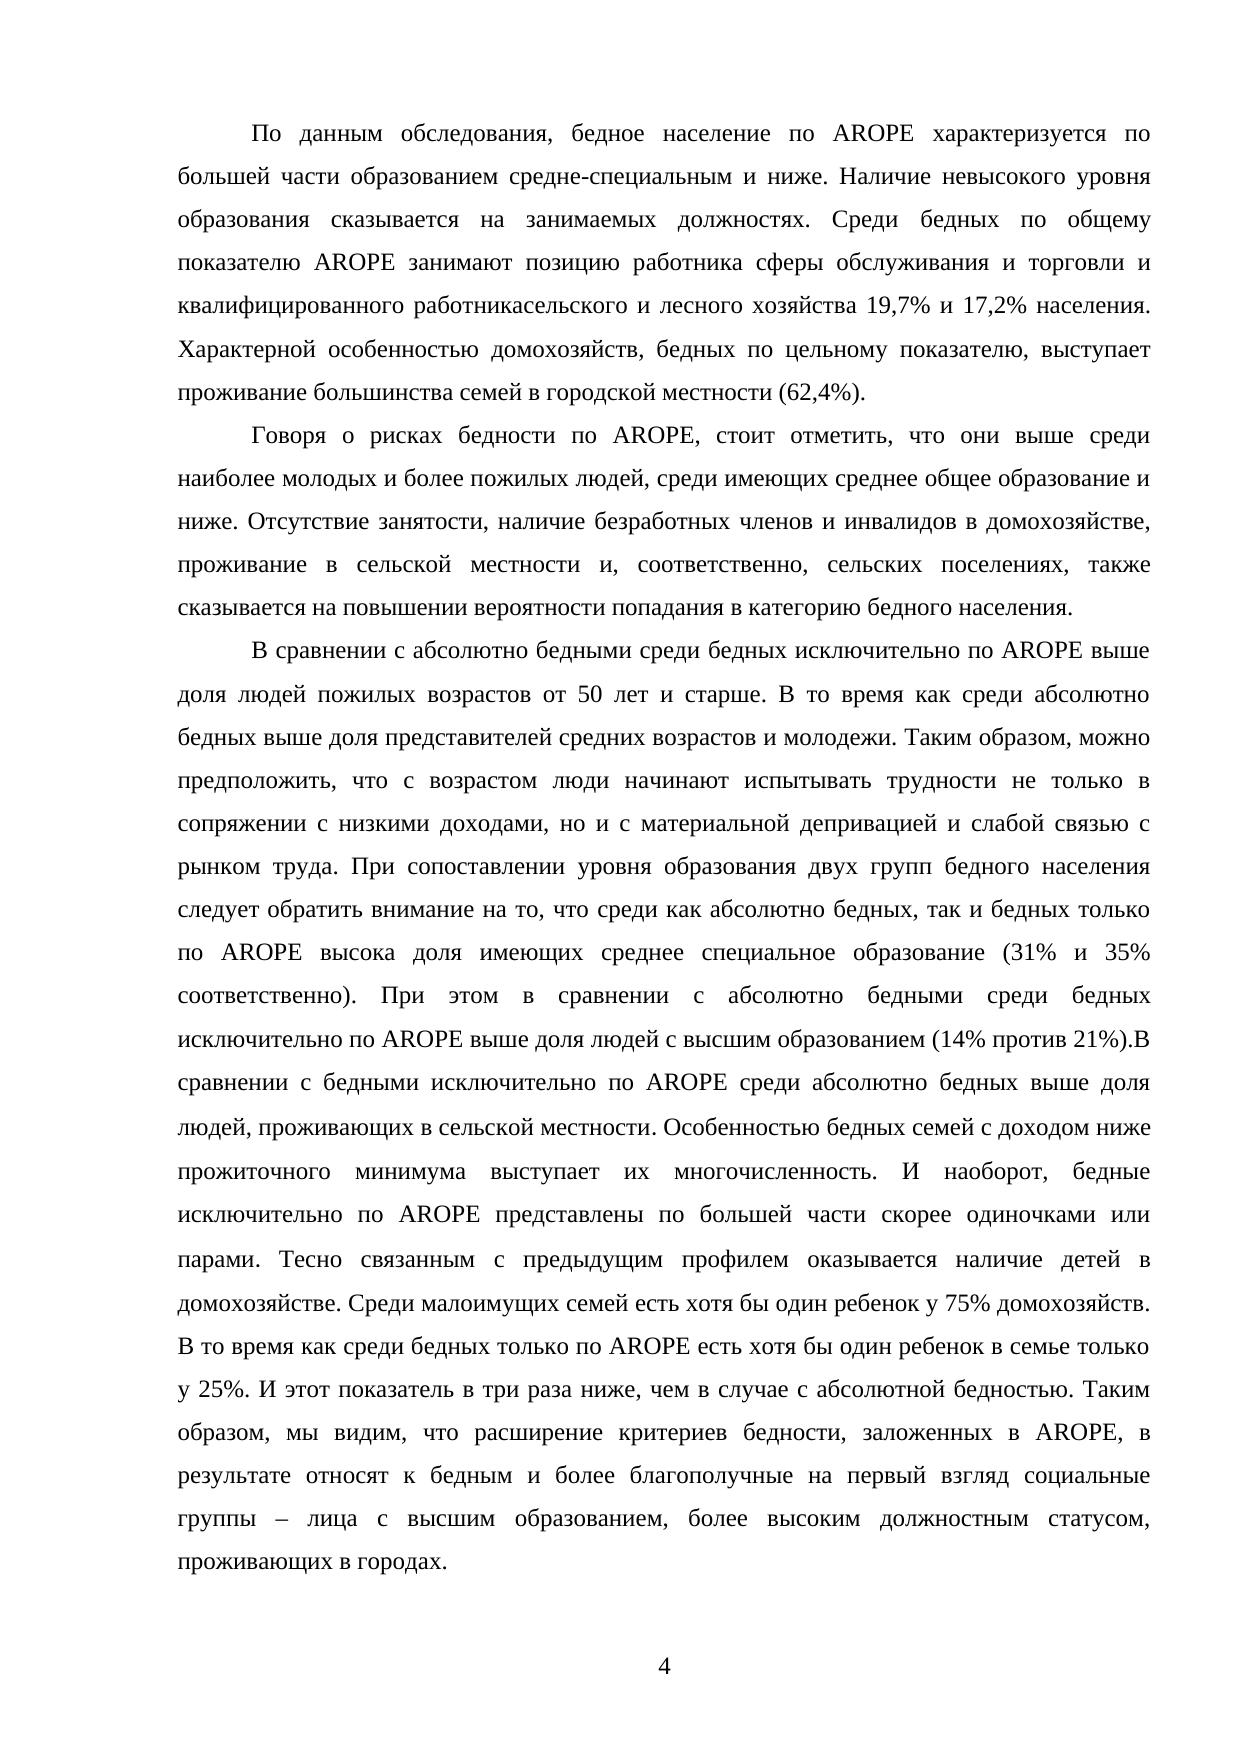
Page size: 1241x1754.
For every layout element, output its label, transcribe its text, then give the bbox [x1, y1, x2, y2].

text Говоря о рисках бедности по AROPE, стоит отметить, что они выше среди наиболее молодых и более пожилых людей, среди имеющих среднее общее образование и ниже. Отсутствие занятости, наличие безработных членов и инвалидов в домохозяйстве, проживание в сельской местности и, соответственно, сельских поселениях, также сказывается на повышении вероятности попадания в категорию бедного населения. [177, 420, 1152, 621]
text По данным обследования, бедное население по AROPE характеризуется по большей части образованием средне-специальным и ниже. Наличие невысокого уровня образования сказывается на занимаемых должностях. Среди бедных по общему показателю AROPE занимают позицию работника сферы обслуживания и торговли и квалифицированного работникасельского и лесного хозяйства 19,7% и 17,2% населения. Характерной особенностью домохозяйств, бедных по цельному показателю, выступает проживание большинства семей в городской местности (62,4%). [177, 118, 1152, 406]
text В сравнении с абсолютно бедными среди бедных исключительно по AROPE выше доля людей пожилых возрастов от 50 лет и старше. В то время как среди абсолютно бедных выше доля представителей средних возрастов и молодежи. Таким образом, можно предположить, что с возрастом люди начинают испытывать трудности не только в сопряжении с низкими доходами, но и с материальной депривацией и слабой связью с рынком труда. При сопоставлении уровня образования двух групп бедного населения следует обратить внимание на то, что среди как абсолютно бедных, так и бедных только по AROPE высока доля имеющих среднее специальное образование (31% и 35% соответственно). При этом в сравнении с абсолютно бедными среди бедных исключительно по AROPE выше доля людей с высшим образованием (14% против 21%).В сравнении с бедными исключительно по AROPE среди абсолютно бедных выше доля людей, проживающих в сельской местности. Особенностью бедных семей с доходом ниже прожиточного минимума выступает их многочисленность. И наоборот, бедные исключительно по AROPE представлены по большей части скорее одиночками или парами. Тесно связанным с предыдущим профилем оказывается наличие детей в домохозяйстве. Среди малоимущих семей есть хотя бы один ребенок у 75% домохозяйств. В то время как среди бедных только по AROPE есть хотя бы один ребенок в семье только у 25%. И этот показатель в три раза ниже, чем в случае с абсолютной бедностью. Таким образом, мы видим, что расширение критериев бедности, заложенных в AROPE, в результате относят к бедным и более благополучные на первый взгляд социальные группы – лица с высшим образованием, более высоким должностным статусом, проживающих в городах. [177, 636, 1152, 1575]
